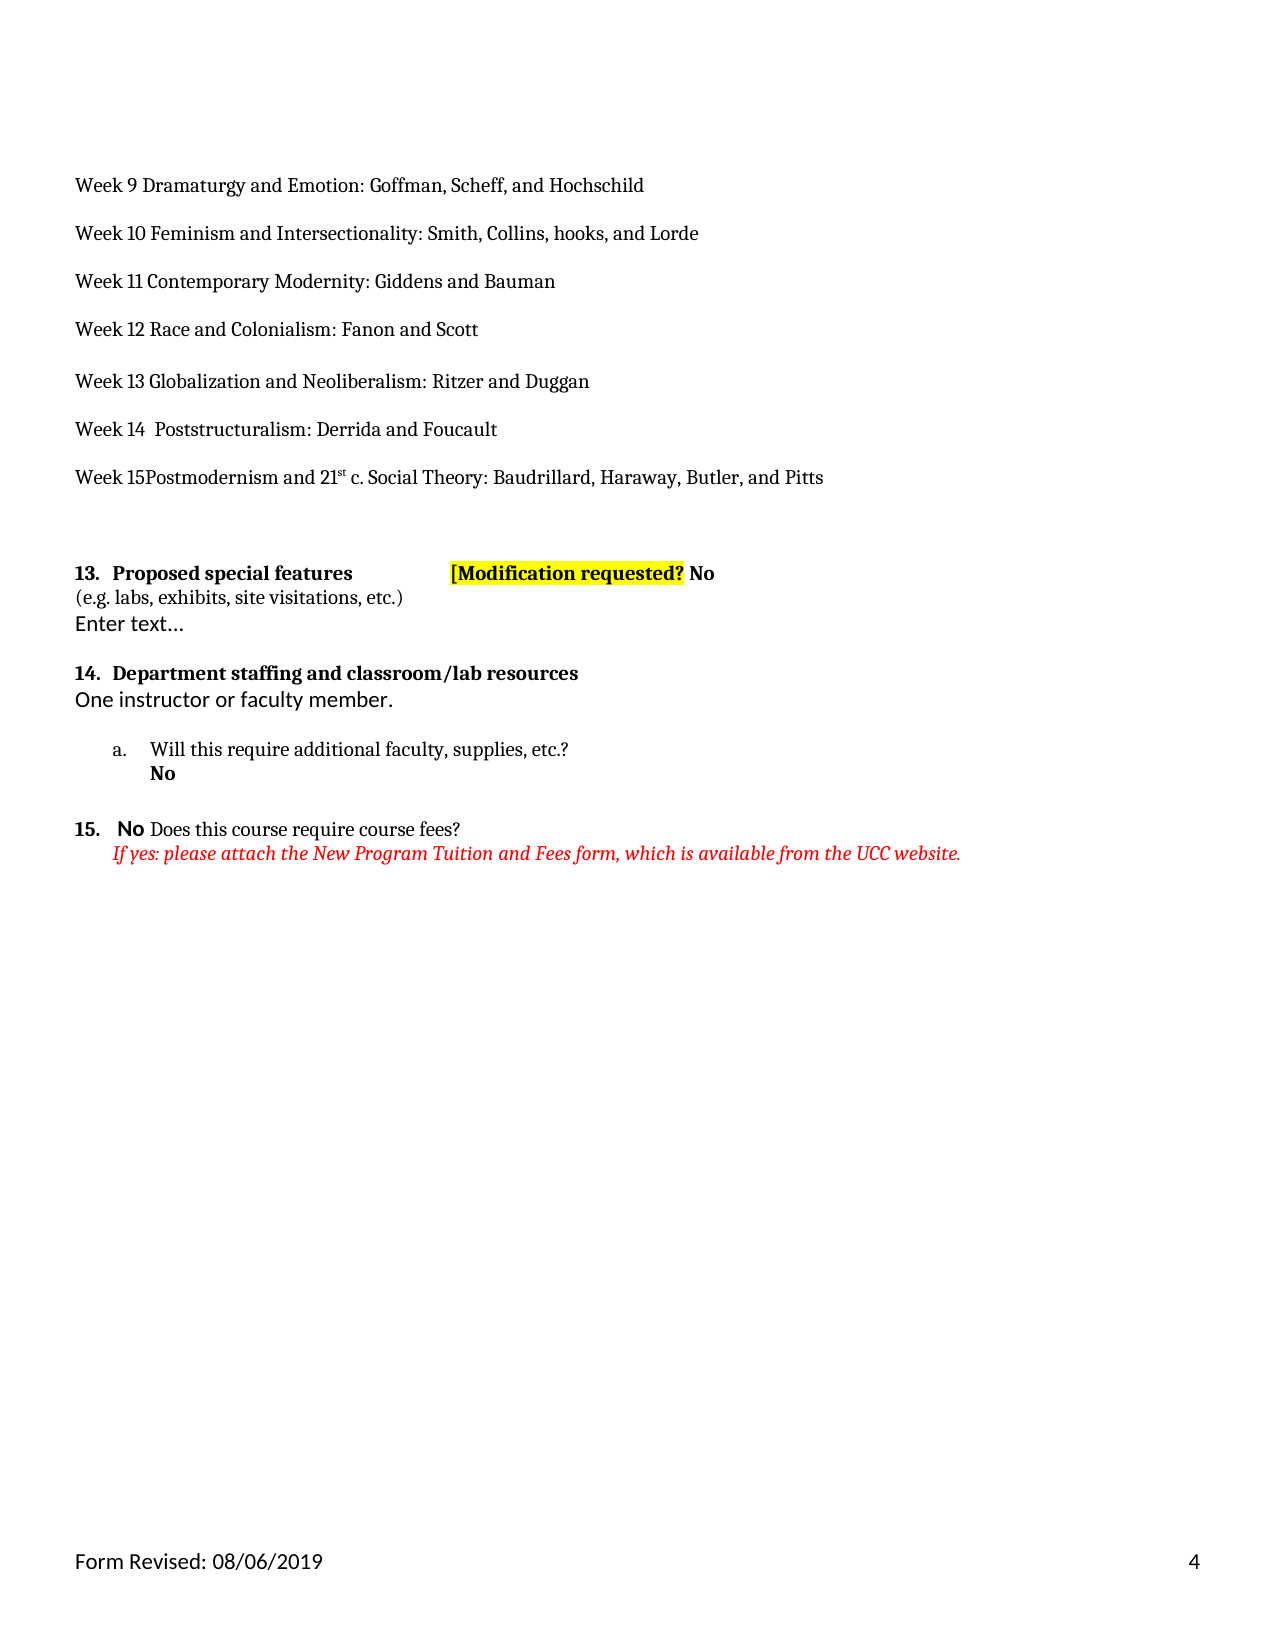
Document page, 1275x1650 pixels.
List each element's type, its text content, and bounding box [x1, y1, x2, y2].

list Proposed special features [Modification requested? No [684, 561, 1200, 585]
text (e.g. labs, exhibits, site visitations, etc.) [75, 585, 1200, 609]
list Department staffing and classroom/lab resources [75, 661, 1200, 685]
list Will this require additional faculty, supplies, etc.? [112, 737, 1200, 761]
text If yes: please attach the New Program Tuition and Fees form, which is available from the UCC website. [75, 842, 1200, 866]
list Does this course require course fees? [75, 814, 1200, 842]
list Proposed special features [Modification requested? No [75, 561, 450, 585]
